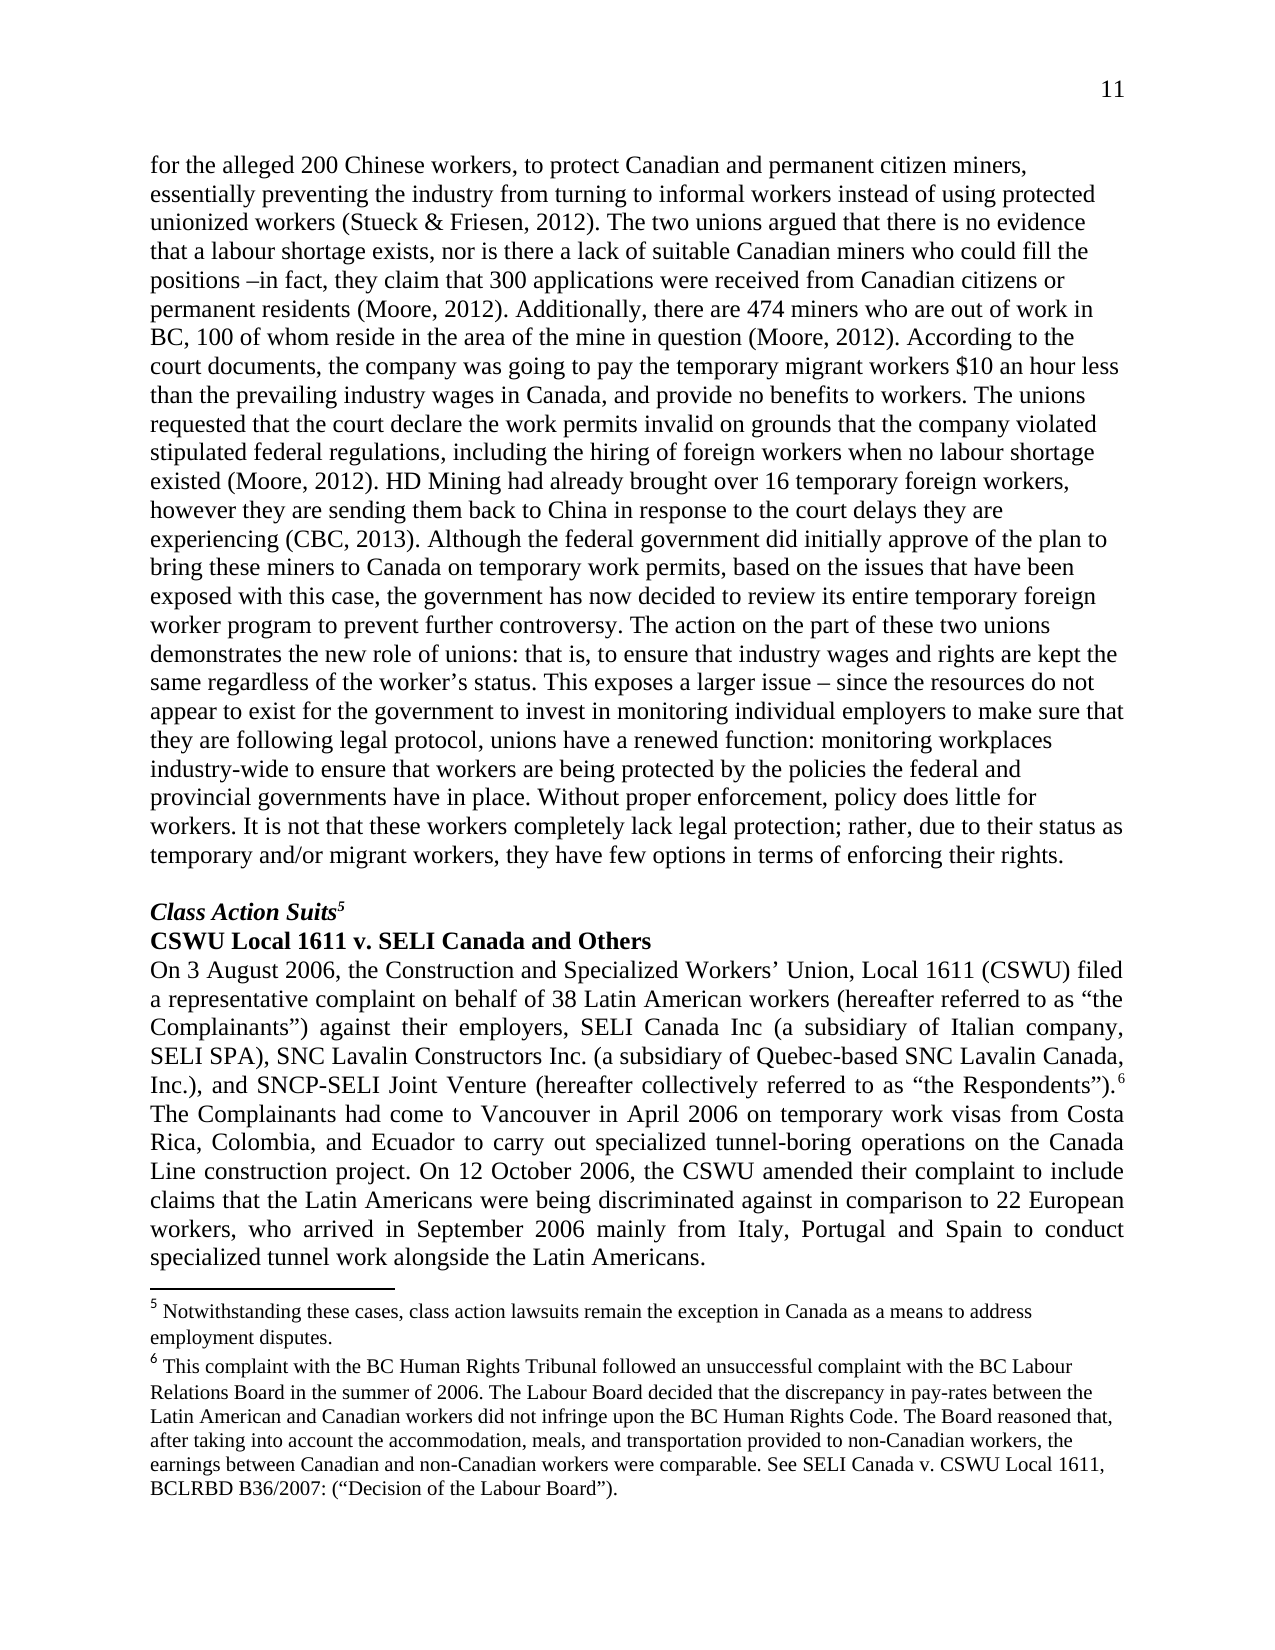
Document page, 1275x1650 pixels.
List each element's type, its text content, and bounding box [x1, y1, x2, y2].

text On 3 August 2006, the Construction and Specialized Workers’ Union, Local 1611 (CSWU) filed a representative complaint on behalf of 38 Latin American workers (hereafter referred to as “the Complainants”) against their employers, SELI Canada Inc (a subsidiary of Italian company, SELI SPA), SNC Lavalin Constructors Inc. (a subsidiary of Quebec-based SNC Lavalin Canada, Inc.), and SNCP-SELI Joint Venture (hereafter collectively referred to as “the Respondents”). The Complainants had come to Vancouver in April 2006 on temporary work visas from Costa Rica, Colombia, and Ecuador to carry out specialized tunnel-boring operations on the Canada Line construction project. On 12 October 2006, the CSWU amended their complaint to include claims that the Latin Americans were being discriminated against in comparison to 22 European workers, who arrived in September 2006 mainly from Italy, Portugal and Spain to conduct specialized tunnel work alongside the Latin Americans. [150, 955, 1125, 1271]
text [150, 150, 1125, 869]
text CSWU Local 1611 v. SELI Canada and Others [150, 926, 1125, 955]
text Class Action Suits [150, 897, 1125, 926]
